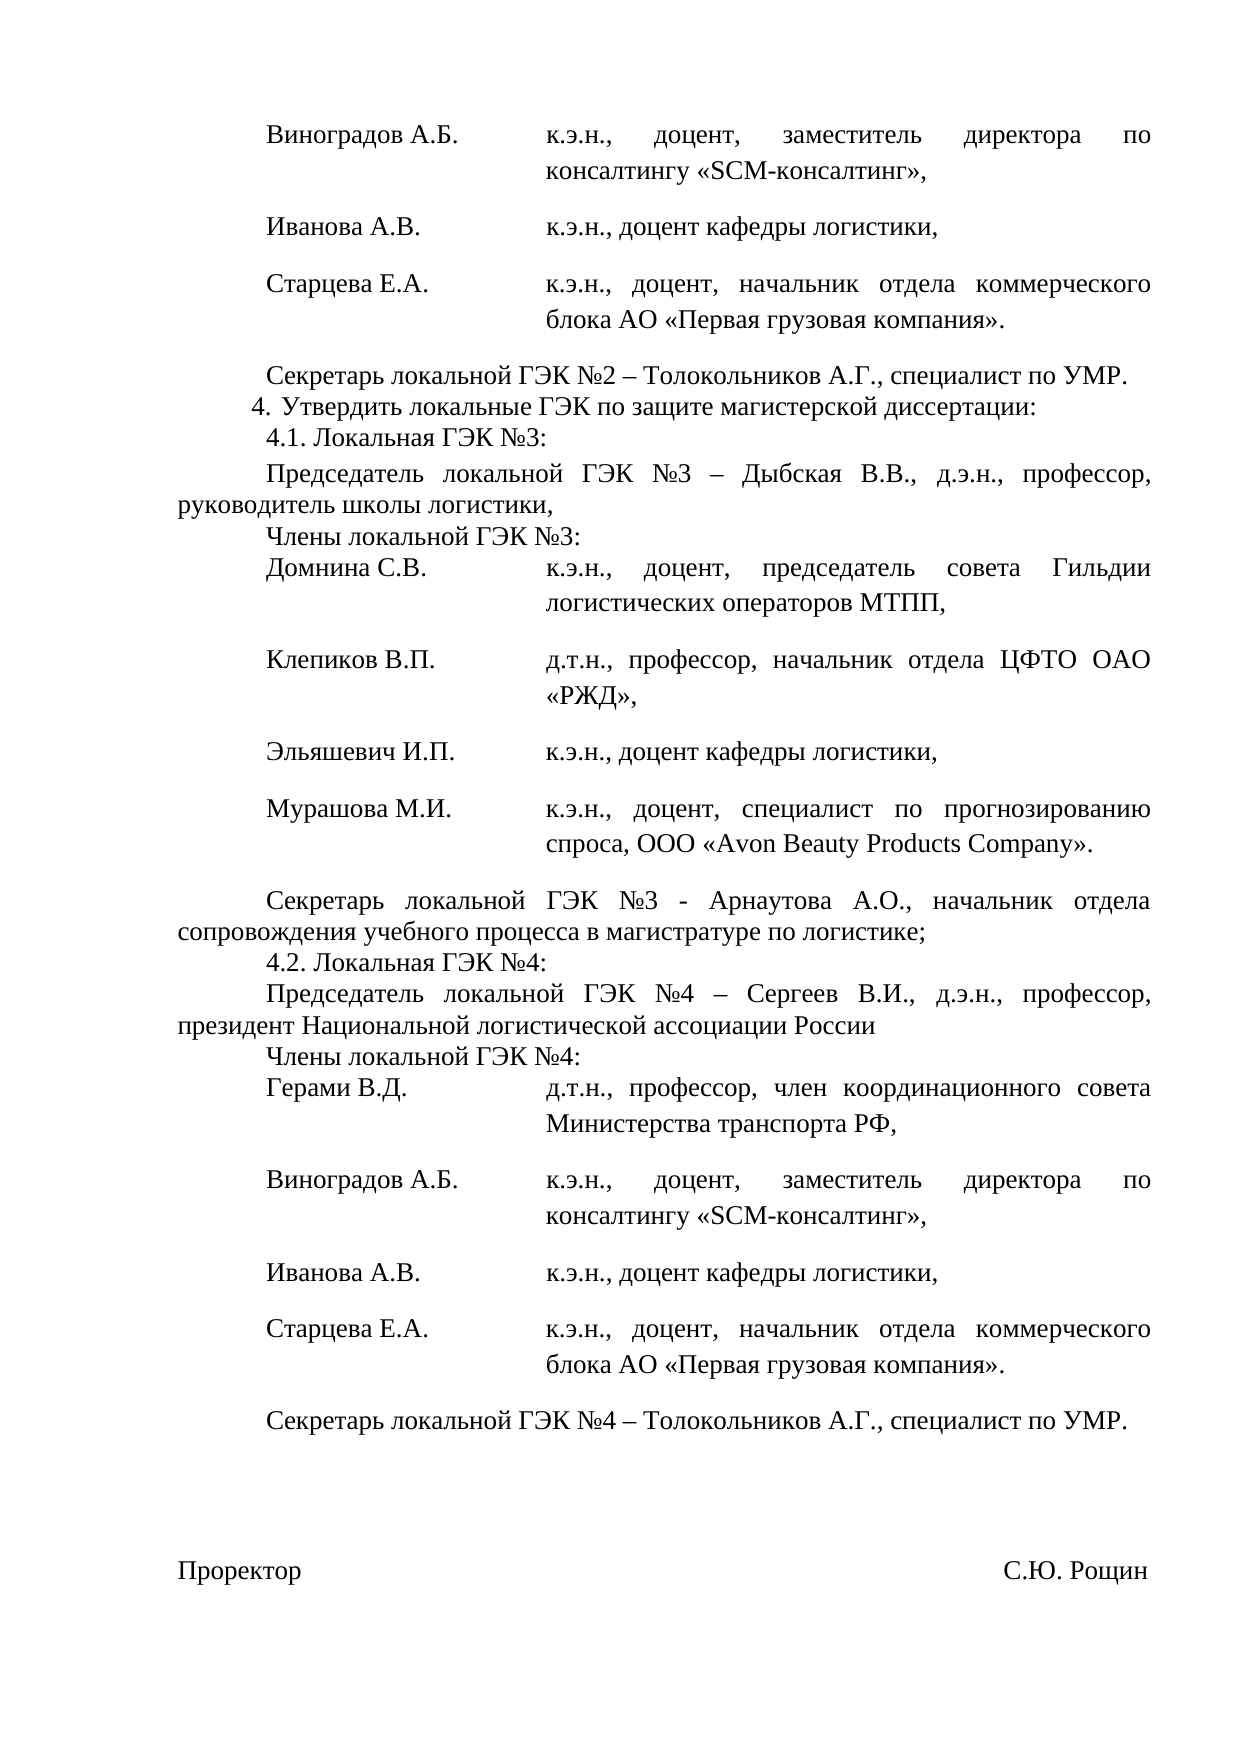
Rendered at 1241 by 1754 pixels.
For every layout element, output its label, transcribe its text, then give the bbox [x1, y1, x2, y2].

text Иванова А.В. к.э.н., доцент кафедры логистики, [266, 1256, 1152, 1287]
list Члены локальной ГЭК №3: [177, 519, 1152, 551]
list Секретарь локальной ГЭК №4 – Толокольников А.Г., специалист по УМР. [177, 1404, 1152, 1436]
list Утвердить локальные ГЭК по защите магистерской диссертации: [177, 390, 1152, 422]
text Старцева Е.А. к.э.н., доцент, начальник отдела коммерческого блока АО «Первая грузовая компания». [266, 1312, 1152, 1379]
text Старцева Е.А. к.э.н., доцент, начальник отдела коммерческого блока АО «Первая грузовая компания». [266, 267, 1152, 334]
list 4.2. Локальная ГЭК №4: [177, 946, 1152, 978]
list Члены локальной ГЭК №4: [177, 1040, 1152, 1071]
list Председатель локальной ГЭК №4 – Сергеев В.И., д.э.н., профессор, президент Национальной логистической ассоциации России [177, 978, 1152, 1040]
text 4.1. Локальная ГЭК №3: [177, 422, 1152, 453]
text Клепиков В.П. д.т.н., профессор, начальник отдела ЦФТО ОАО «РЖД», [266, 643, 1152, 710]
text Мурашова М.И. к.э.н., доцент, специалист по прогнозированию спроса, ООО «Avon Beauty Products Company». [266, 792, 1152, 859]
text Герами В.Д. д.т.н., профессор, член координационного совета Министерства транспорта РФ, [266, 1071, 1152, 1138]
text Виноградов А.Б. к.э.н., доцент, заместитель директора по консалтингу «SCM-консалтинг», [266, 118, 1152, 185]
text Проректор С.Ю. Рощин [177, 1554, 1152, 1586]
list Председатель локальной ГЭК №3 – Дыбская В.В., д.э.н., профессор, руководитель школы логистики, [177, 457, 1152, 519]
list Секретарь локальной ГЭК №3 - Арнаутова А.О., начальник отдела сопровождения учебного процесса в магистратуре по логистике; [177, 884, 1152, 946]
text Виноградов А.Б. к.э.н., доцент, заместитель директора по консалтингу «SCM-консалтинг», [266, 1163, 1152, 1230]
list Секретарь локальной ГЭК №2 – Толокольников А.Г., специалист по УМР. [177, 359, 1152, 390]
text Иванова А.В. к.э.н., доцент кафедры логистики, [266, 210, 1152, 242]
text Домнина С.В. к.э.н., доцент, председатель совета Гильдии логистических операторов МТПП, [266, 551, 1152, 618]
text Эльяшевич И.П. к.э.н., доцент кафедры логистики, [266, 735, 1152, 766]
